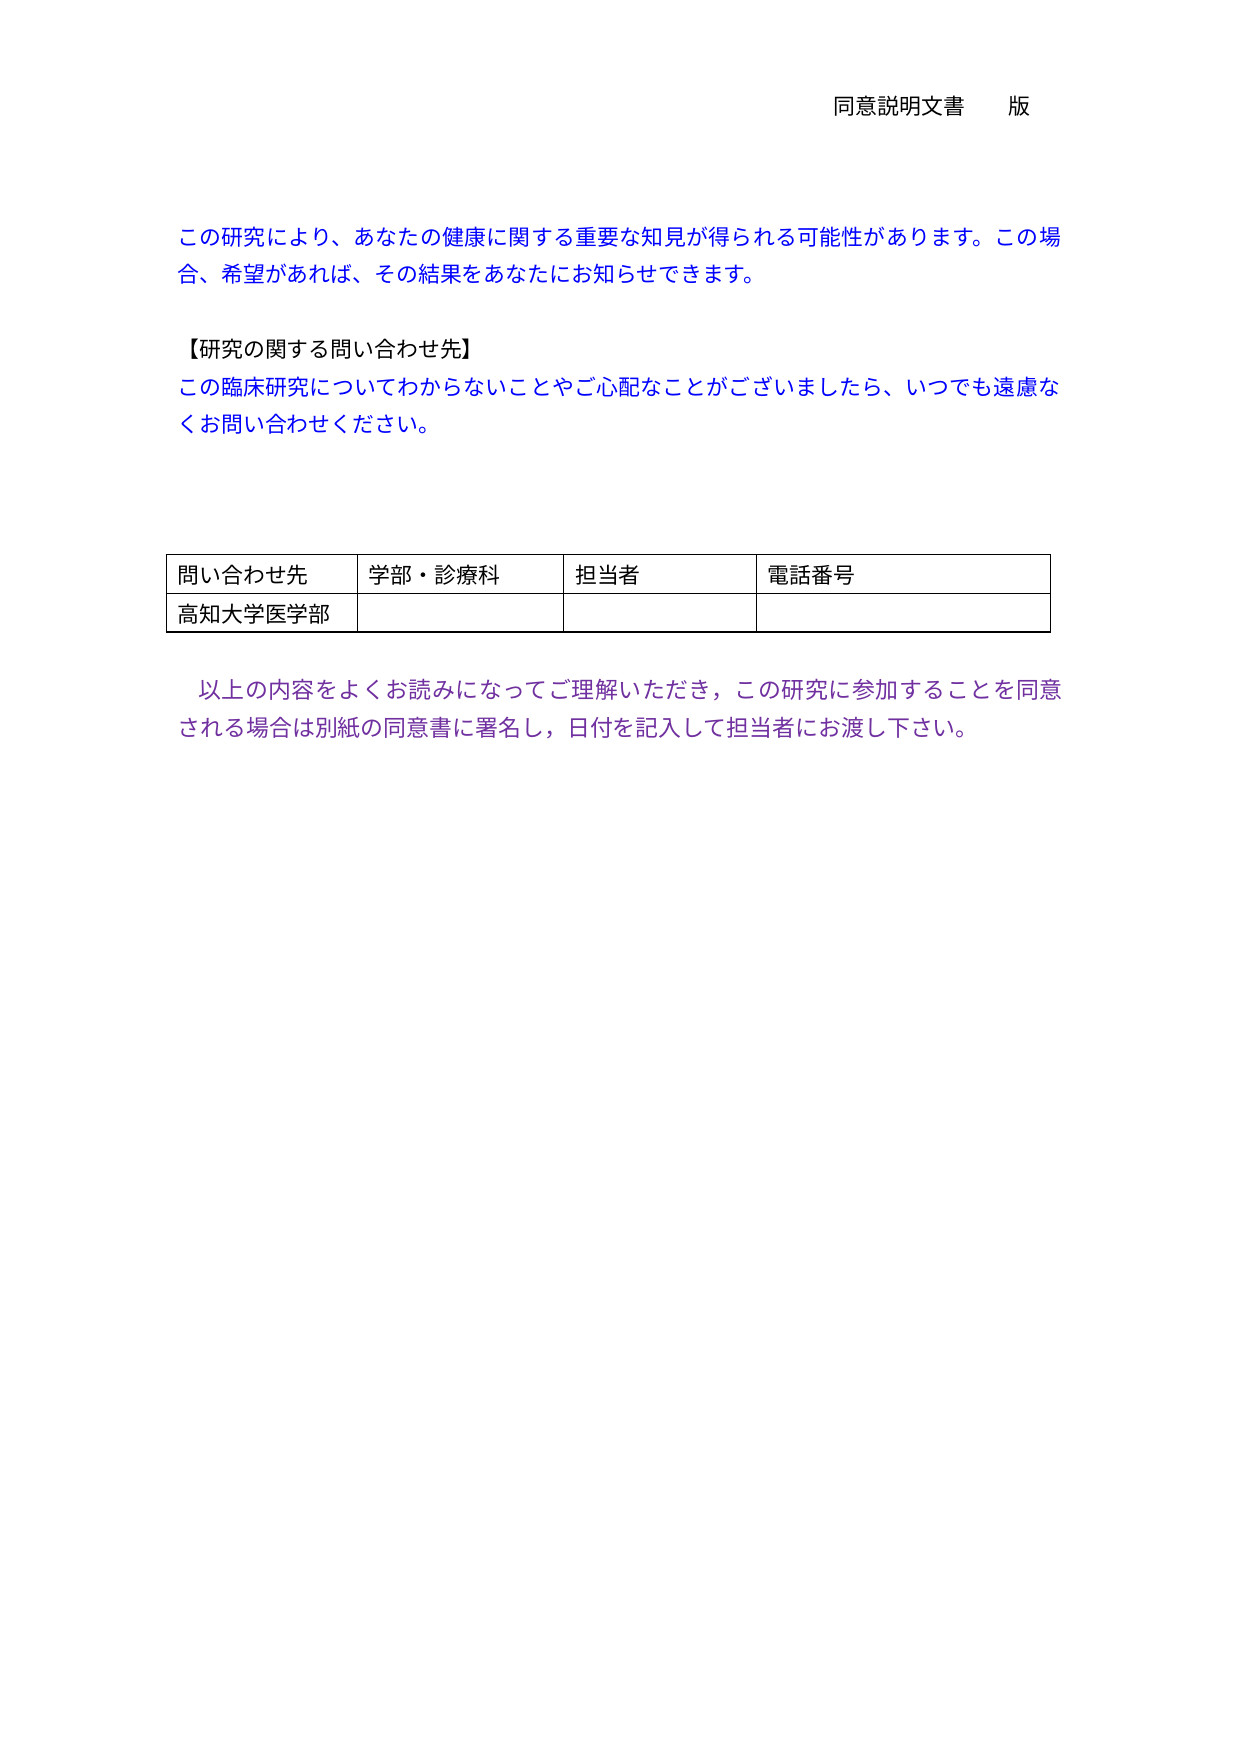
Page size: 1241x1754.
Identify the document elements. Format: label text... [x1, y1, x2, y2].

text 以上の内容をよくお読みになってご理解いただき，この研究に参加することを同意される場合は別紙の同意書に署名し，日付を記入して担当者にお渡し下さい。 [177, 670, 1063, 745]
table_header 問い合わせ先 [167, 555, 357, 593]
text 【研究の関する問い合わせ先】 [177, 329, 1063, 367]
table_header 学部・診療科 [358, 555, 563, 593]
text この臨床研究についてわからないことやご心配なことがございましたら、いつでも遠慮なくお問い合わせください。 [177, 367, 1063, 442]
table_cell [358, 594, 563, 631]
text この研究により、あなたの健康に関する重要な知見が得られる可能性があります。この場合、希望があれば、その結果をあなたにお知らせできます。 [177, 217, 1063, 292]
table_cell 高知大学医学部 [167, 594, 357, 631]
table_header 電話番号 [757, 555, 1050, 593]
table_header 担当者 [564, 555, 756, 593]
table_cell [564, 594, 756, 631]
table_cell [757, 594, 1050, 631]
